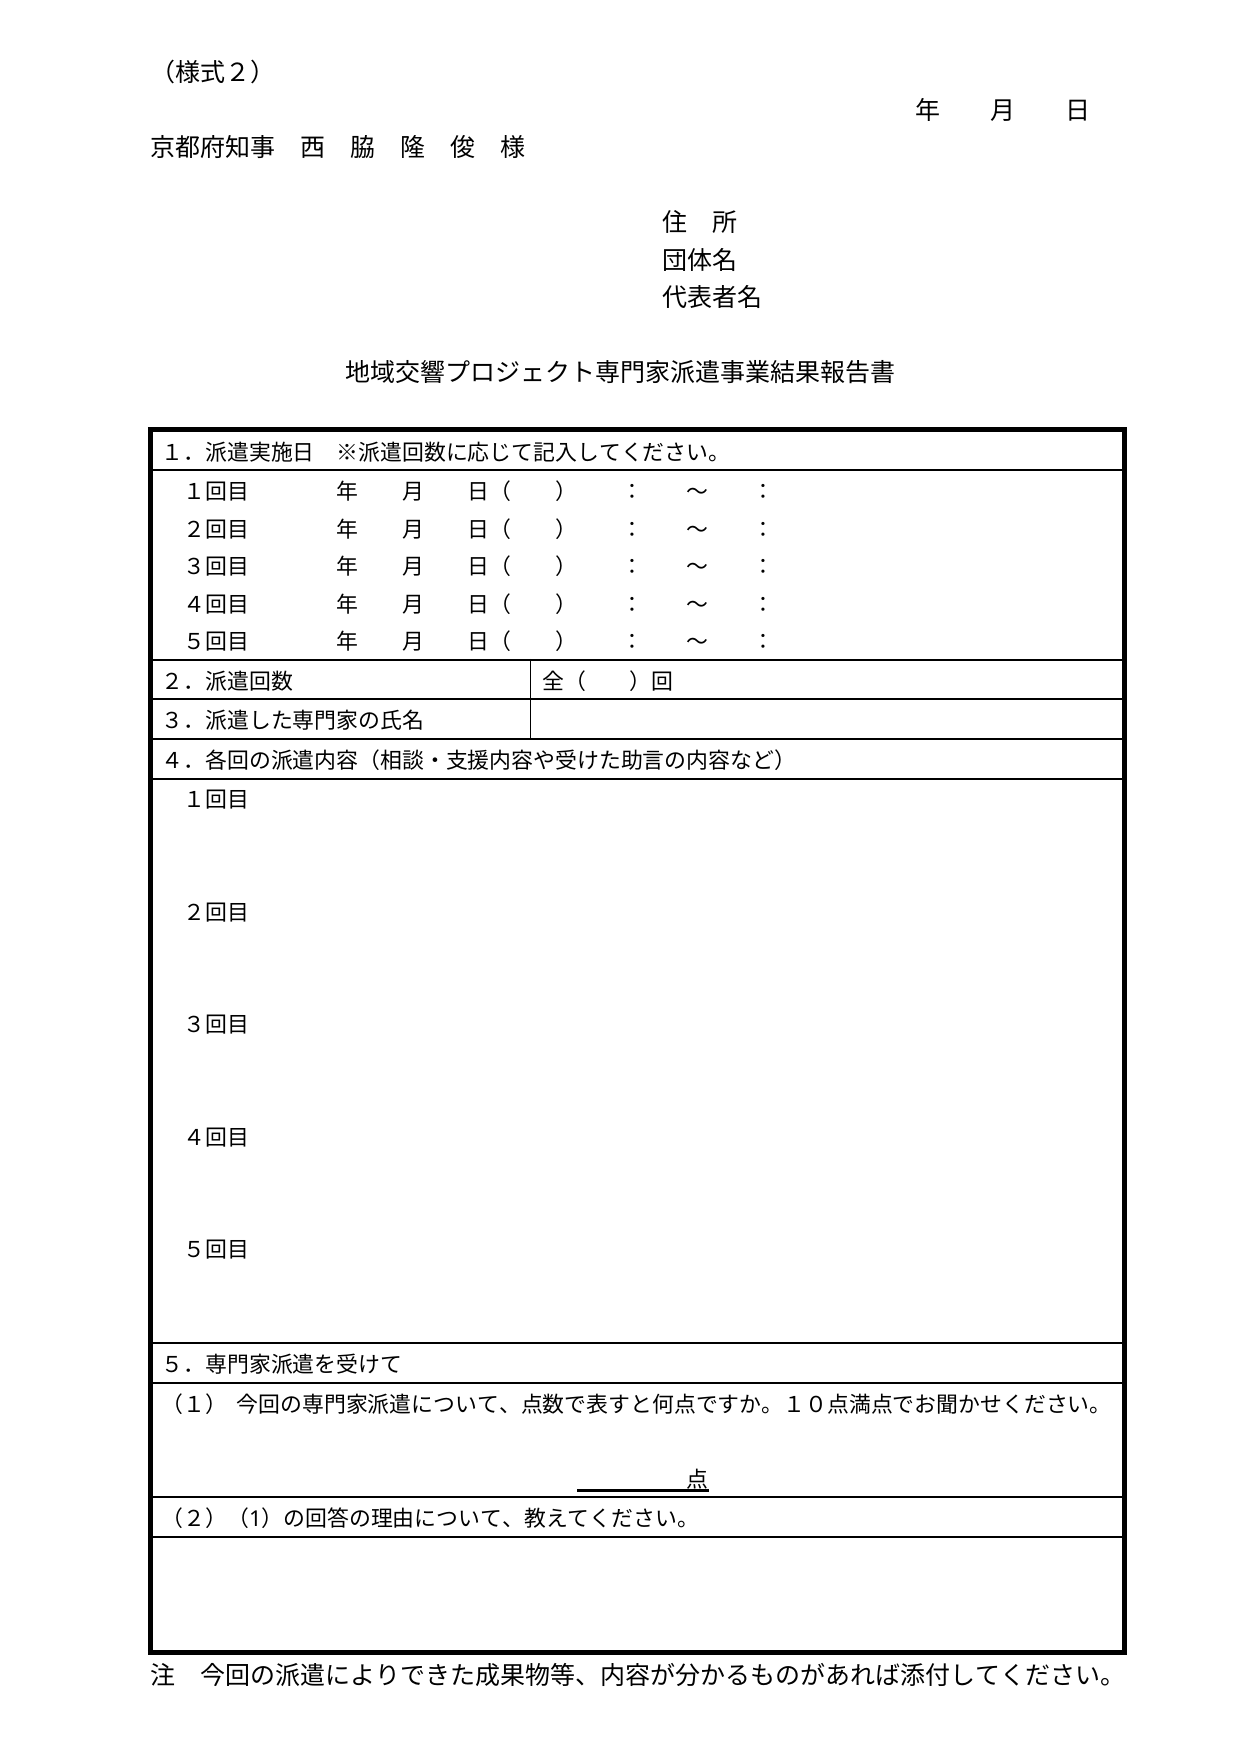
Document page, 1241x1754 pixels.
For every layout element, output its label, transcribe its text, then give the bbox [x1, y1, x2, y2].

table_cell （２）（1）の回答の理由について、教えてください。 [153, 1498, 1122, 1536]
text 住 所 [150, 202, 1090, 239]
table_cell 全（ ）回 [531, 661, 1122, 698]
text 京都府知事 西 脇 隆 俊 様 [150, 127, 1090, 164]
text 団体名 [150, 239, 1090, 277]
table_header １．派遣実施日 ※派遣回数に応じて記入してください。 [153, 432, 1122, 469]
table_cell [531, 700, 1122, 738]
table_cell ２．派遣回数 [153, 661, 530, 698]
text （様式２） [150, 52, 1090, 89]
text 代表者名 [150, 277, 1090, 314]
text 注 今回の派遣によりできた成果物等、内容が分かるものがあれば添付してください。 [150, 1655, 1110, 1693]
text 地域交響プロジェクト専門家派遣事業結果報告書 [150, 352, 1090, 389]
table_cell １回目 年 月 日（ ） ： ～ ： ２回目 年 月 日（ ） ： ～ ： ３回目 年 月 日（ ） ： ～ ： ４回目 年 月 日（ ） ： ～ ： ５回目 年 月 日（ ） ： ～ ： [153, 471, 1122, 659]
table_cell 今回の専門家派遣について、点数で表すと何点ですか。１０点満点でお聞かせください。 点 [153, 1384, 1122, 1496]
table_cell ３．派遣した専門家の氏名 [153, 700, 530, 738]
text 年 月 日 [150, 89, 1090, 127]
table_cell ４．各回の派遣内容（相談・支援内容や受けた助言の内容など） [153, 740, 1122, 777]
table_cell １回目 ２回目 ３回目 ４回目 ５回目 [153, 780, 1122, 1342]
table_cell ５．専門家派遣を受けて [153, 1344, 1122, 1382]
table_cell [153, 1538, 1122, 1650]
